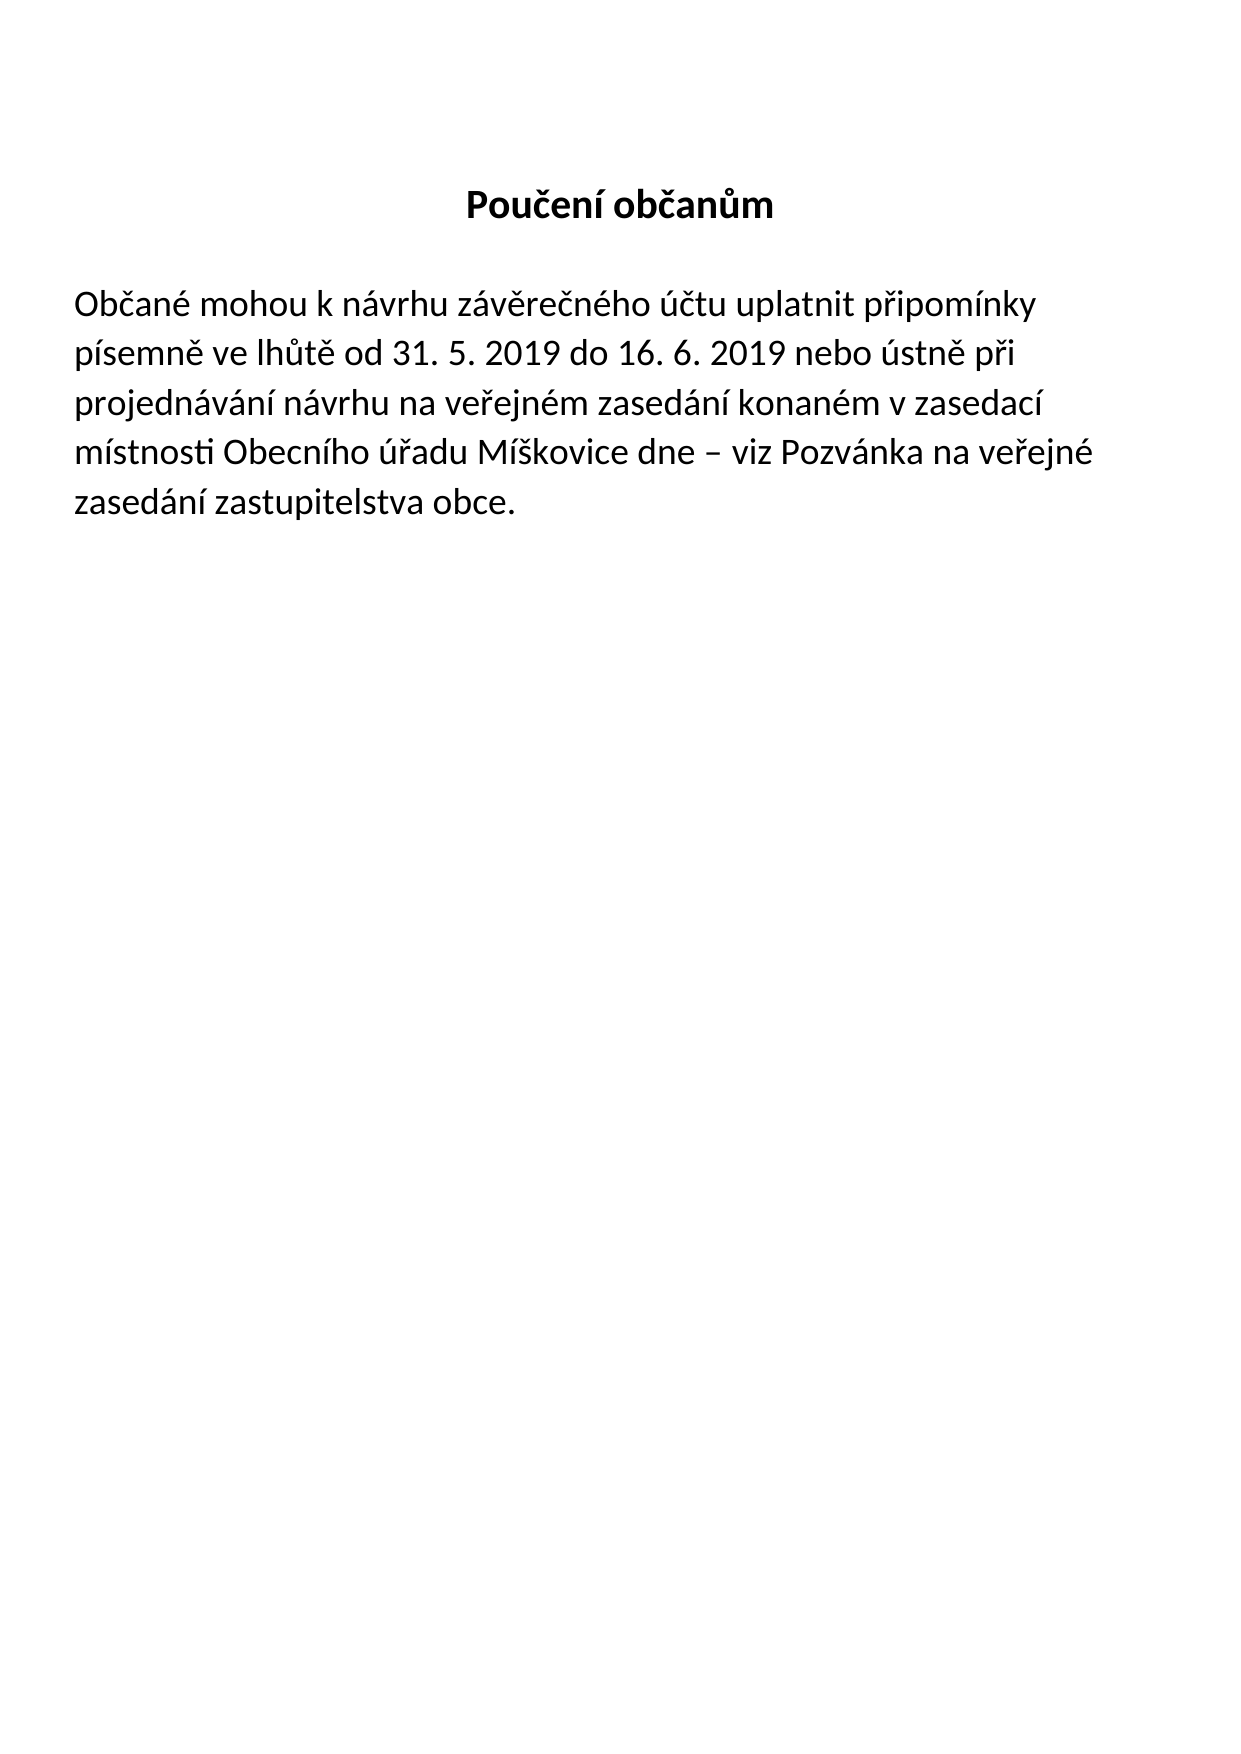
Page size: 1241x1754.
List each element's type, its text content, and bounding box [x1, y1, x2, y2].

text Poučení občanům [74, 178, 1167, 229]
text Občané mohou k návrhu závěrečného účtu uplatnit připomínky písemně ve lhůtě od 31. 5. 2019 do 16. 6. 2019 nebo ústně při projednávání návrhu na veřejném zasedání konaném v zasedací místnosti Obecního úřadu Míškovice dne – viz Pozvánka na veřejné zasedání zastupitelstva obce. [74, 280, 1167, 523]
